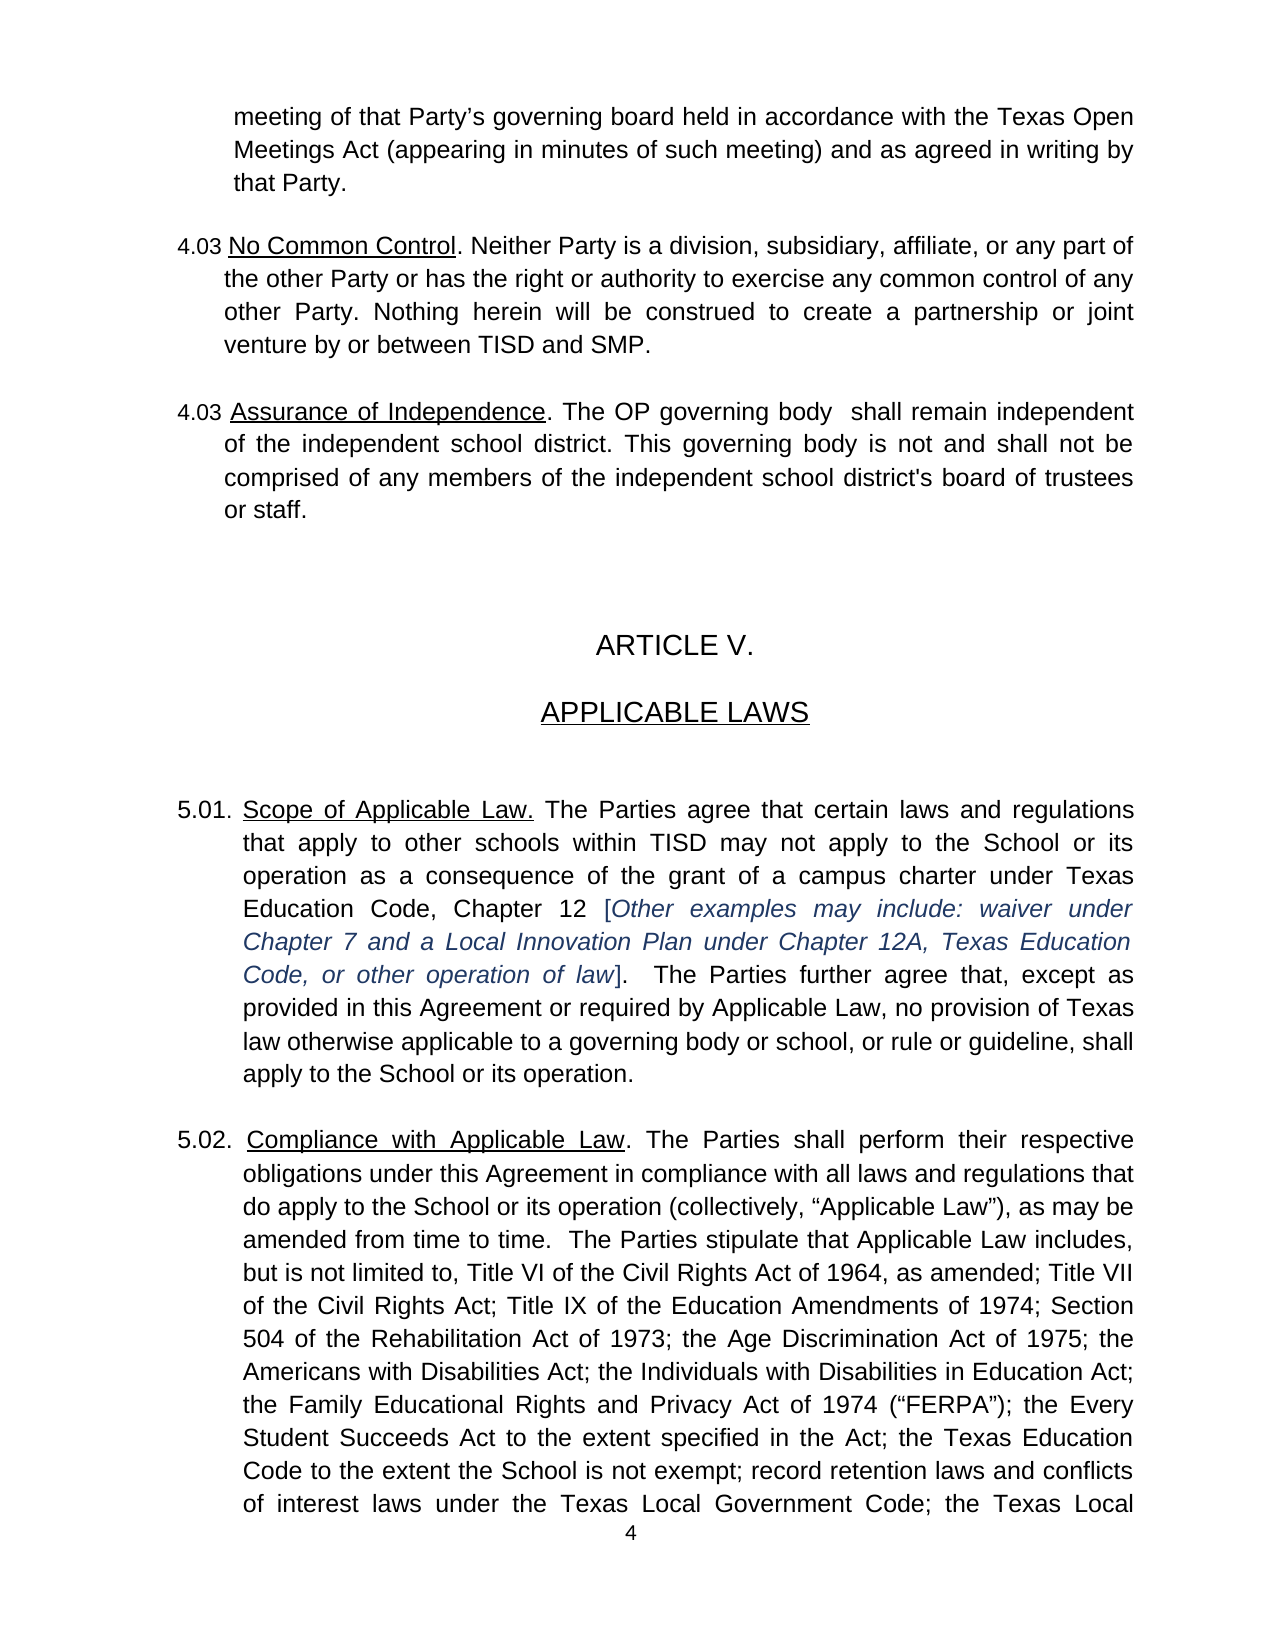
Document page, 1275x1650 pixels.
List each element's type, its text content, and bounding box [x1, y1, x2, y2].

text 5.01. Scope of Applicable Law. The Parties agree that certain laws and regulations that apply to other schools within TISD may not apply to the School or its operation as a consequence of the grant of a campus charter under Texas Education Code, Chapter 12 [Other examples may include: waiver under Chapter 7 and a Local Innovation Plan under Chapter 12A, Texas Education Code, or other operation of law]. The Parties further agree that, except as provided in this Agreement or required by Applicable Law, no provision of Texas law otherwise applicable to a governing body or school, or rule or guideline, shall apply to the School or its operation. [177, 795, 1135, 1088]
text APPLICABLE LAWS [214, 695, 1135, 728]
text ARTICLE V. [214, 628, 1135, 661]
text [177, 1126, 1135, 1517]
text 4.03 No Common Control. Neither Party is a division, subsidiary, affiliate, or any part of the other Party or has the right or authority to exercise any common control of any other Party. Nothing herein will be construed to create a partnership or joint venture by or between TISD and SMP. [177, 231, 1135, 359]
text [177, 102, 1135, 197]
text 4.03 Assurance of Independence. The OP governing body shall remain independent of the independent school district. This governing body is not and shall not be comprised of any members of the independent school district's board of trustees or staff. [177, 396, 1135, 524]
